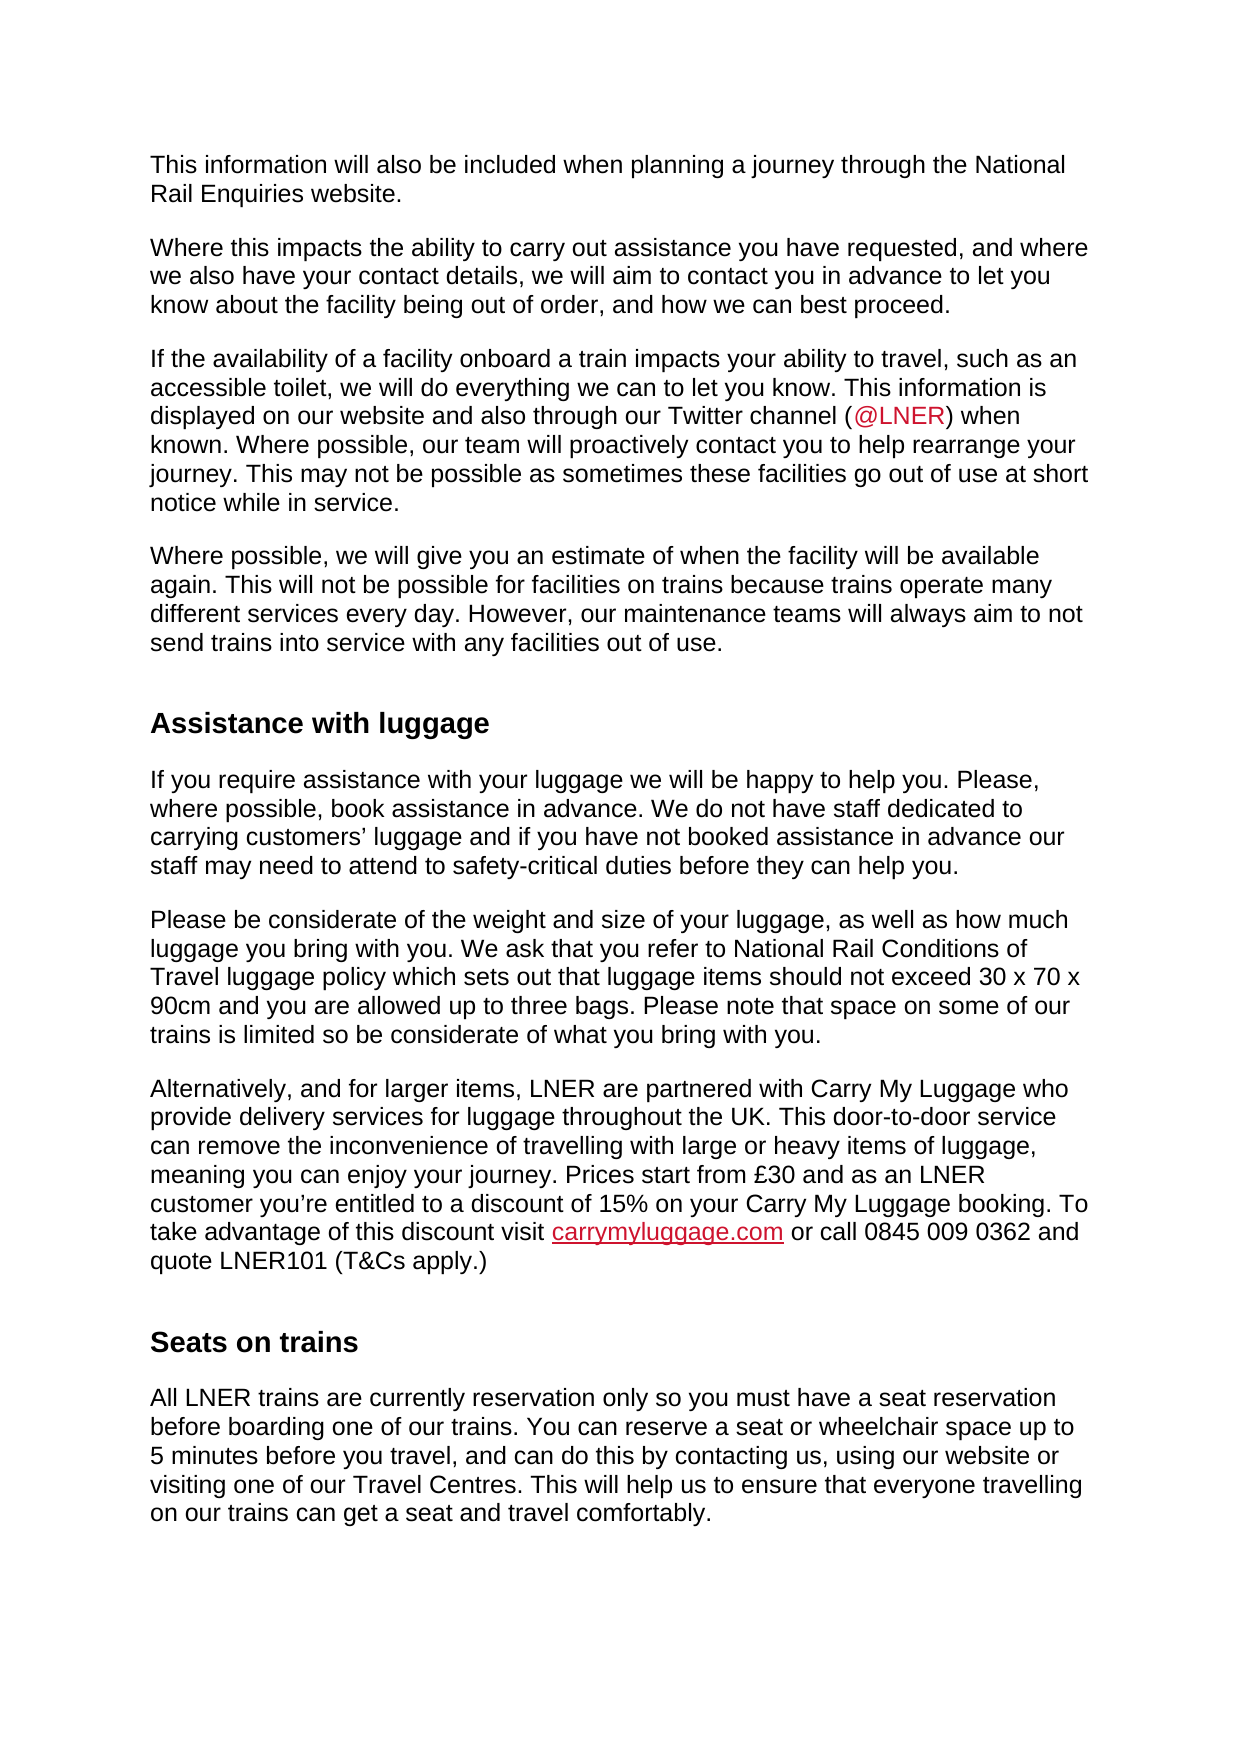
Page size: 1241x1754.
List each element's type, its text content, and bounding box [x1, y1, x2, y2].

text If the availability of a facility onboard a train impacts your ability to travel, such as an accessible toilet, we will do everything we can to let you know. This information is displayed on our website and also through our Twitter channel (@LNER) when known. Where possible, our team will proactively contact you to help rearrange your journey. This may not be possible as sometimes these facilities go out of use at short notice while in service. [150, 344, 1090, 516]
text Where this impacts the ability to carry out assistance you have requested, and where we also have your contact details, we will aim to contact you in advance to let you know about the facility being out of order, and how we can best proceed. [150, 232, 1090, 319]
text Alternatively, and for larger items, LNER are partnered with Carry My Luggage who provide delivery services for luggage throughout the UK. This door-to-door service can remove the inconvenience of travelling with large or heavy items of luggage, meaning you can enjoy your journey. Prices start from £30 and as an LNER customer you’re entitled to a discount of 15% on your Carry My Luggage booking. To take advantage of this discount visit carrymyluggage.com or call 0845 009 0362 and quote LNER101 (T&Cs apply.) [150, 1073, 1090, 1275]
text Where possible, we will give you an estimate of when the facility will be available again. This will not be possible for facilities on trains because trains operate many different services every day. However, our maintenance teams will always aim to not send trains into service with any facilities out of use. [150, 541, 1090, 656]
text All LNER trains are currently reservation only so you must have a seat reservation before boarding one of our trains. You can reserve a seat or wheelchair space up to 5 minutes before you travel, and can do this by contacting us, using our website or visiting one of our Travel Centres. This will help us to ensure that everyone travelling on our trains can get a seat and travel comfortably. [150, 1383, 1090, 1527]
subtitle Seats on trains [150, 1325, 1090, 1358]
text This information will also be included when planning a journey through the National Rail Enquiries website. [150, 150, 1090, 207]
subtitle Assistance with luggage [150, 706, 1090, 740]
text Please be considerate of the weight and size of your luggage, as well as how much luggage you bring with you. We ask that you refer to National Rail Conditions of Travel luggage policy which sets out that luggage items should not exceed 30 x 70 x 90cm and you are allowed up to three bags. Please note that space on some of our trains is limited so be considerate of what you bring with you. [150, 905, 1090, 1048]
text If you require assistance with your luggage we will be happy to help you. Please, where possible, book assistance in advance. We do not have staff dedicated to carrying customers’ luggage and if you have not booked assistance in advance our staff may need to attend to safety-critical duties before they can help you. [150, 765, 1090, 880]
